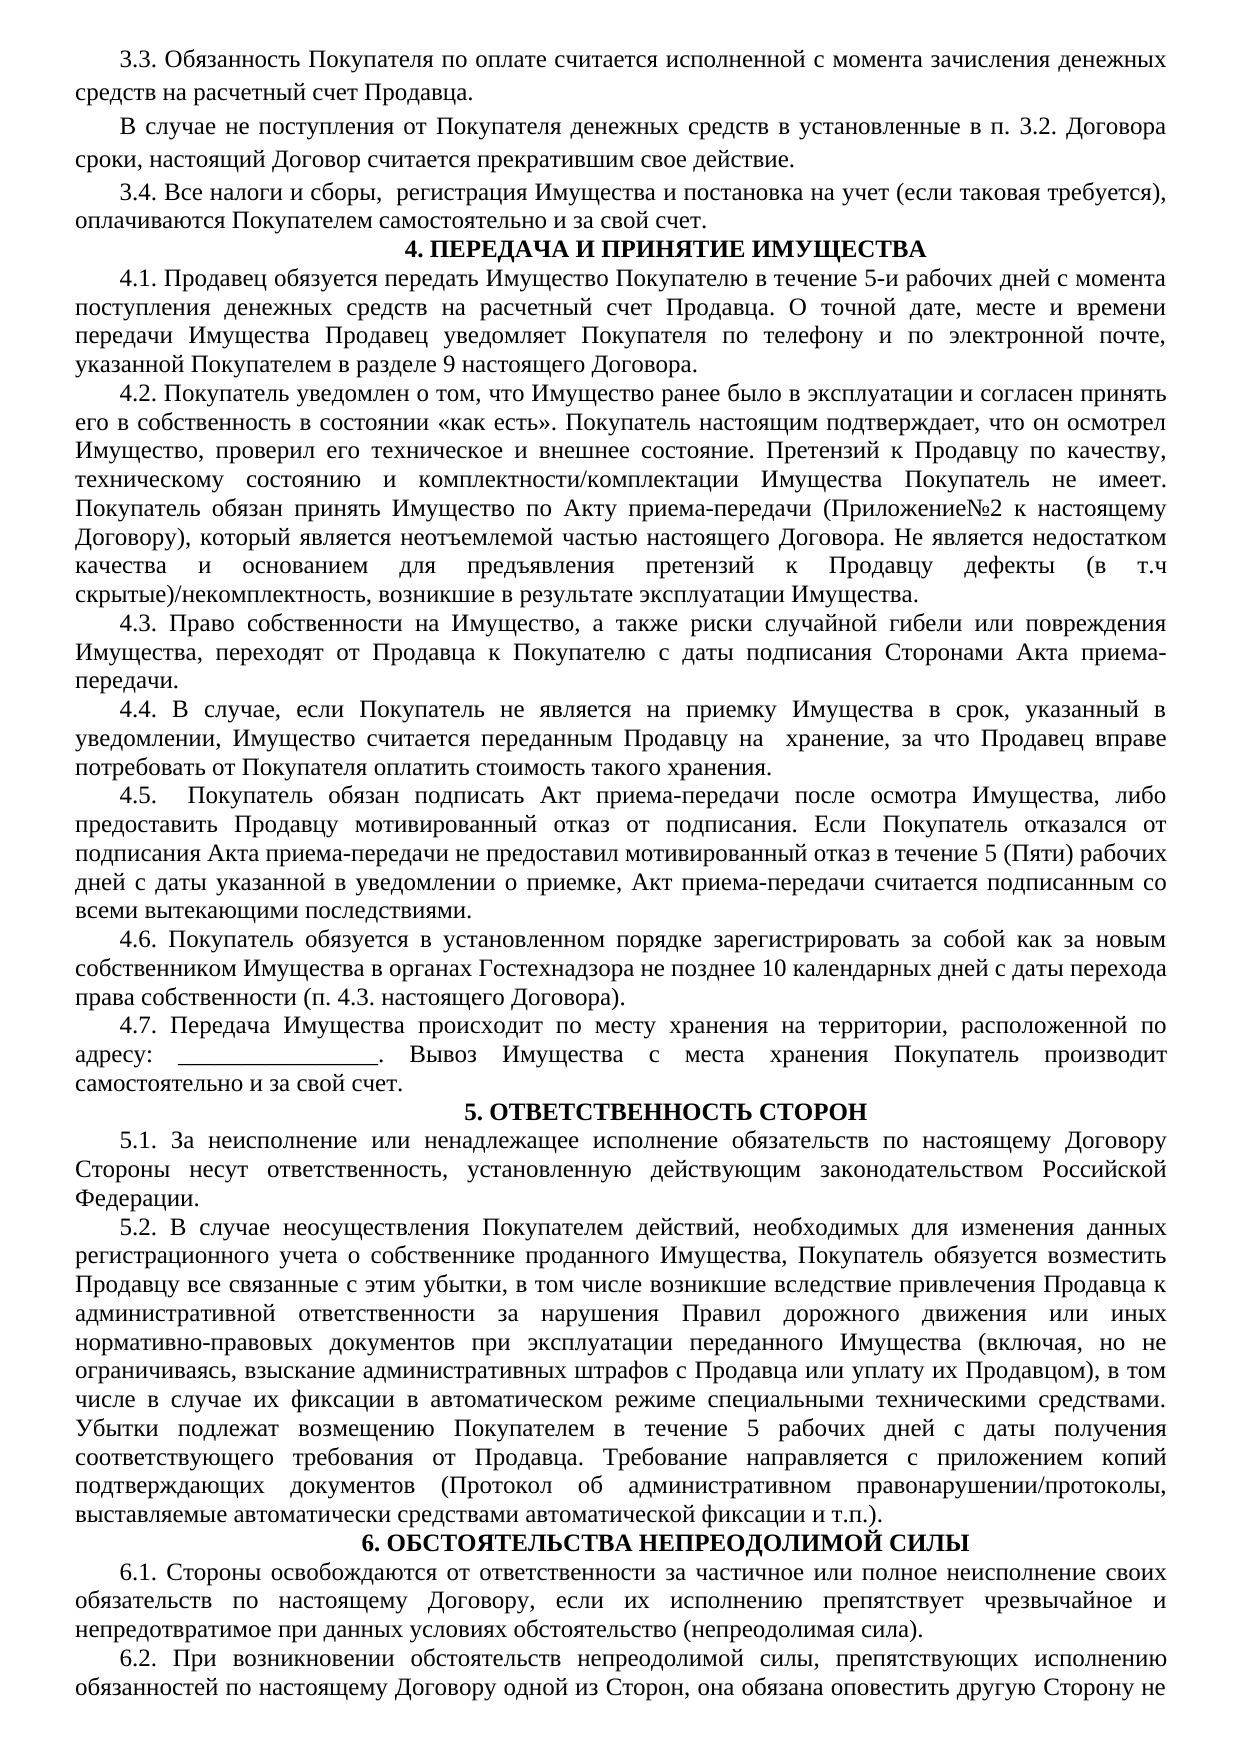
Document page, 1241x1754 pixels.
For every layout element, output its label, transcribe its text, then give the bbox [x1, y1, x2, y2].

text 4.1. Продавец обязуется передать Имущество Покупателю в течение 5-и рабочих дней с момента поступления денежных средств на расчетный счет Продавца. О точной дате, месте и времени передачи Имущества Продавец уведомляет Покупателя по телефону и по электронной почте, указанной Покупателем в разделе 9 настоящего Договора. [75, 263, 1168, 378]
text 4.2. Покупатель уведомлен о том, что Имущество ранее было в эксплуатации и согласен принять его в собственность в состоянии «как есть». Покупатель настоящим подтверждает, что он осмотрел Имущество, проверил его техническое и внешнее состояние. Претензий к Продавцу по качеству, техническому состоянию и комплектности/комплектации Имущества Покупатель не имеет. Покупатель обязан принять Имущество по Акту приема-передачи (Приложение№2 к настоящему Договору), который является неотъемлемой частью настоящего Договора. Не является недостатком качества и основанием для предъявления претензий к Продавцу дефекты (в т.ч скрытые)/некомплектность, возникшие в результате эксплуатации Имущества. [75, 378, 1168, 608]
text 5.1. За неисполнение или ненадлежащее исполнение обязательств по настоящему Договору Стороны несут ответственность, установленную действующим законодательством Российской Федерации. [75, 1126, 1168, 1212]
text 6. ОБСТОЯТЕЛЬСТВА НЕПРЕОДОЛИМОЙ СИЛЫ [119, 1528, 1168, 1557]
text 4.5. Покупатель обязан подписать Акт приема-передачи после осмотра Имущества, либо предоставить Продавцу мотивированный отказ от подписания. Если Покупатель отказался от подписания Акта приема-передачи не предоставил мотивированный отказ в течение 5 (Пяти) рабочих дней с даты указанной в уведомлении о приемке, Акт приема-передачи считается подписанным со всеми вытекающими последствиями. [75, 781, 1168, 924]
text 6.1. Стороны освобождаются от ответственности за частичное или полное неисполнение своих обязательств по настоящему Договору, если их исполнению препятствует чрезвычайное и непредотвратимое при данных условиях обстоятельство (непреодолимая сила). [75, 1557, 1168, 1643]
text 4.4. В случае, если Покупатель не является на приемку Имущества в срок, указанный в уведомлении, Имущество считается переданным Продавцу на хранение, за что Продавец вправе потребовать от Покупателя оплатить стоимость такого хранения. [75, 694, 1168, 781]
text В случае не поступления от Покупателя денежных средств в установленные в п. 3.2. Договора сроки, настоящий Договор считается прекратившим свое действие. [75, 111, 1168, 172]
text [75, 1643, 1168, 1701]
text 4. ПЕРЕДАЧА И ПРИНЯТИЕ ИМУЩЕСТВА [119, 234, 1168, 263]
text 5.2. В случае неосуществления Покупателем действий, необходимых для изменения данных регистрационного учета о собственнике проданного Имущества, Покупатель обязуется возместить Продавцу все связанные с этим убытки, в том числе возникшие вследствие привлечения Продавца к административной ответственности за нарушения Правил дорожного движения или иных нормативно-правовых документов при эксплуатации переданного Имущества (включая, но не ограничиваясь, взыскание административных штрафов с Продавца или уплату их Продавцом), в том числе в случае их фиксации в автоматическом режиме специальными техническими средствами. Убытки подлежат возмещению Покупателем в течение 5 рабочих дней с даты получения соответствующего требования от Продавца. Требование направляется с приложением копий подтверждающих документов (Протокол об административном правонарушении/протоколы, выставляемые автоматически средствами автоматической фиксации и т.п.). [75, 1212, 1168, 1528]
text 4.6. Покупатель обязуется в установленном порядке зарегистрировать за собой как за новым собственником Имущества в органах Гостехнадзора не позднее 10 календарных дней с даты перехода права собственности (п. 4.3. настоящего Договора). [75, 924, 1168, 1011]
text 4.7. Передача Имущества происходит по месту хранения на территории, расположенной по адресу: ________________. Вывоз Имущества с места хранения Покупатель производит самостоятельно и за свой счет. [75, 1011, 1168, 1097]
text 3.3. Обязанность Покупателя по оплате считается исполненной с момента зачисления денежных средств на расчетный счет Продавца. [75, 44, 1168, 106]
text 5. ОТВЕТСТВЕННОСТЬ СТОРОН [119, 1097, 1168, 1126]
text 3.4. Все налоги и сборы, регистрация Имущества и постановка на учет (если таковая требуется), оплачиваются Покупателем самостоятельно и за свой счет. [75, 177, 1168, 234]
text 4.3. Право собственности на Имущество, а также риски случайной гибели или повреждения Имущества, переходят от Продавца к Покупателю с даты подписания Сторонами Акта приема-передачи. [75, 608, 1168, 694]
